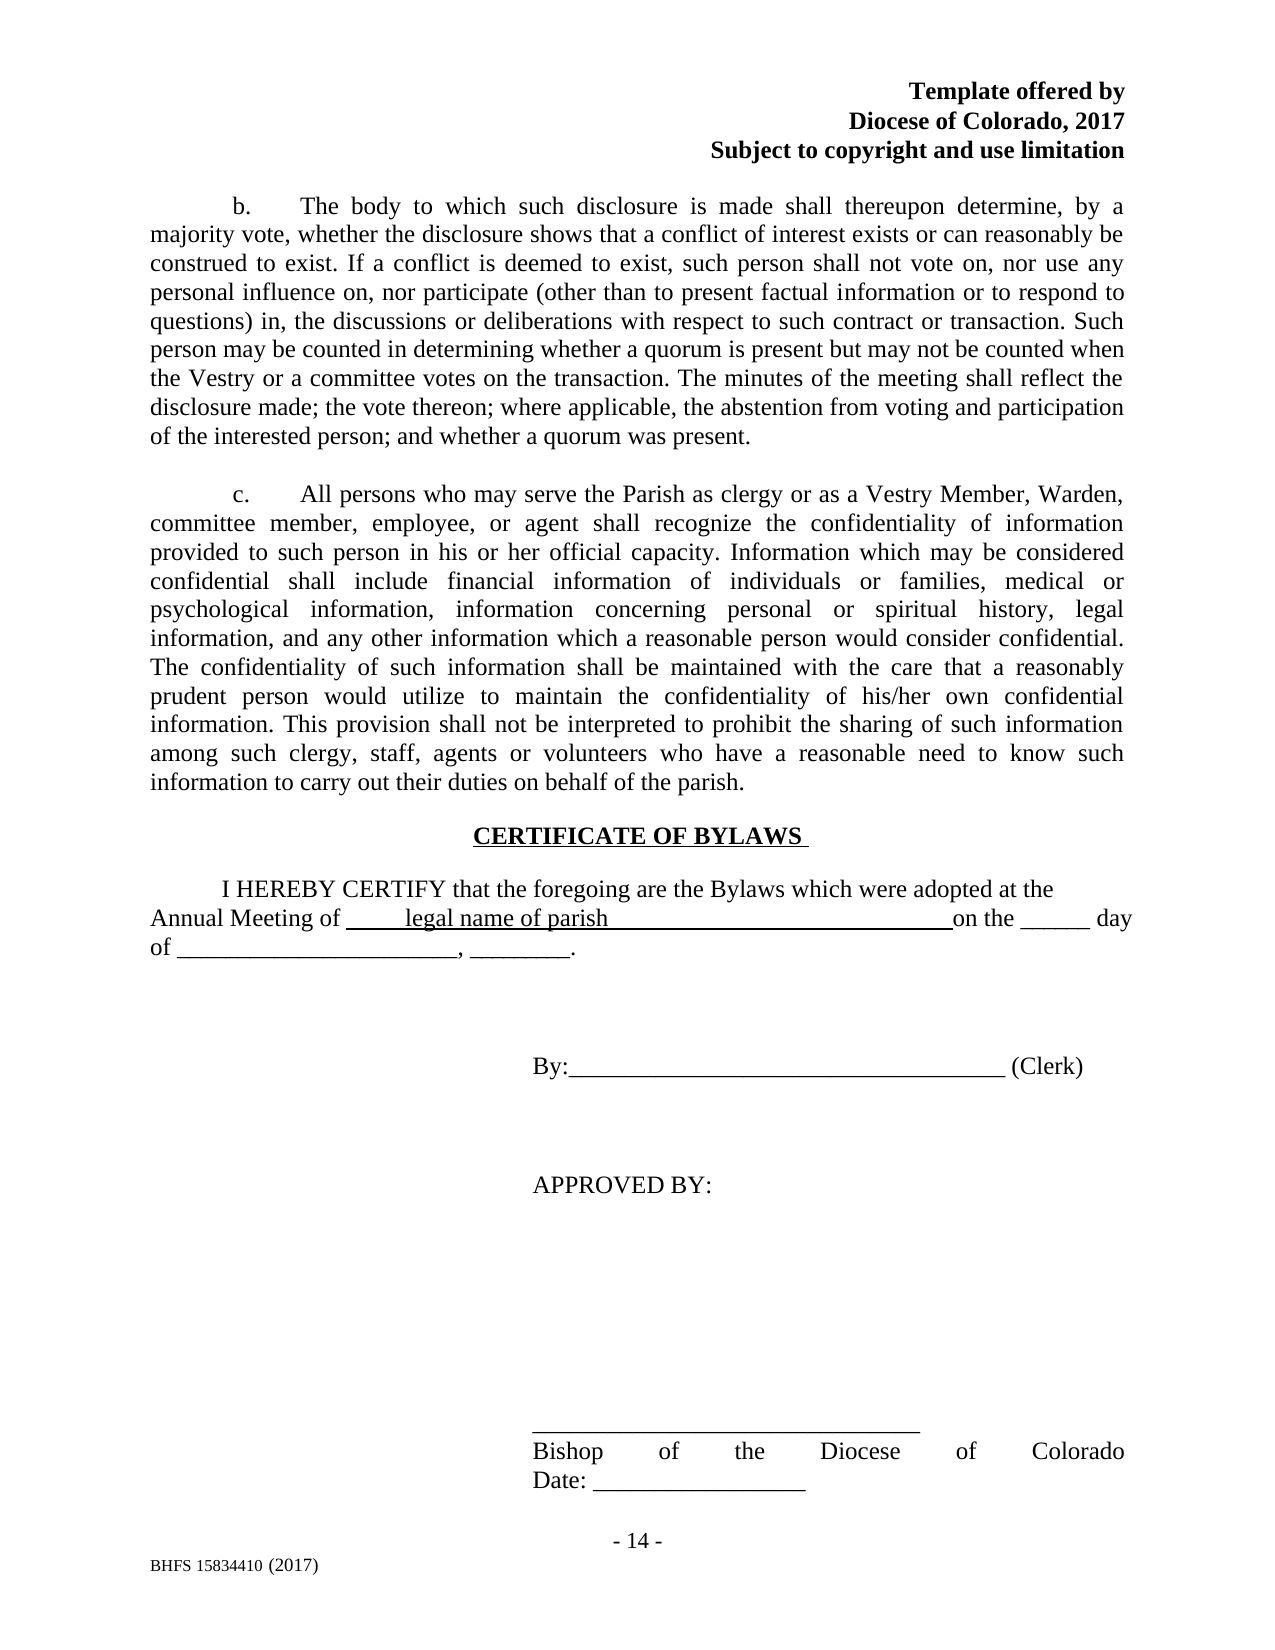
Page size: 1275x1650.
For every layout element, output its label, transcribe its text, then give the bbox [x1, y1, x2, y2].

text I HEREBY CERTIFY that the foregoing are the Bylaws which were adopted at the [150, 874, 1125, 903]
text Annual Meeting of legal name of parish on the day [150, 903, 1125, 932]
text of , . [150, 932, 1125, 961]
text CERTIFICATE OF BYLAWS [150, 821, 1125, 849]
text _______________________________ Bishop of the Diocese of Colorado Date: _________________ [532, 1407, 1125, 1493]
text b. The body to which such disclosure is made shall thereupon determine, by a majority vote, whether the disclosure shows that a conflict of interest exists or can reasonably be construed to exist. If a conflict is deemed to exist, such person shall not vote on, nor use any personal influence on, nor participate (other than to present factual information or to respond to questions) in, the discussions or deliberations with respect to such contract or transaction. Such person may be counted in determining whether a quorum is present but may not be counted when the Vestry or a committee votes on the transaction. The minutes of the meeting shall reflect the disclosure made; the vote thereon; where applicable, the abstention from voting and participation of the interested person; and whether a quorum was present. [150, 191, 1125, 449]
text By: (Clerk) [532, 1051, 1125, 1080]
text c. All persons who may serve the Parish as clergy or as a Vestry Member, Warden, committee member, employee, or agent shall recognize the confidentiality of information provided to such person in his or her official capacity. Information which may be considered confidential shall include financial information of individuals or families, medical or psychological information, information concerning personal or spiritual history, legal information, and any other information which a reasonable person would consider confidential. The confidentiality of such information shall be maintained with the care that a reasonably prudent person would utilize to maintain the confidentiality of his/her own confidential information. This provision shall not be interpreted to prohibit the sharing of such information among such clergy, staff, agents or volunteers who have a reasonable need to know such information to carry out their duties on behalf of the parish. [150, 479, 1125, 796]
text APPROVED BY: [532, 1170, 1125, 1198]
